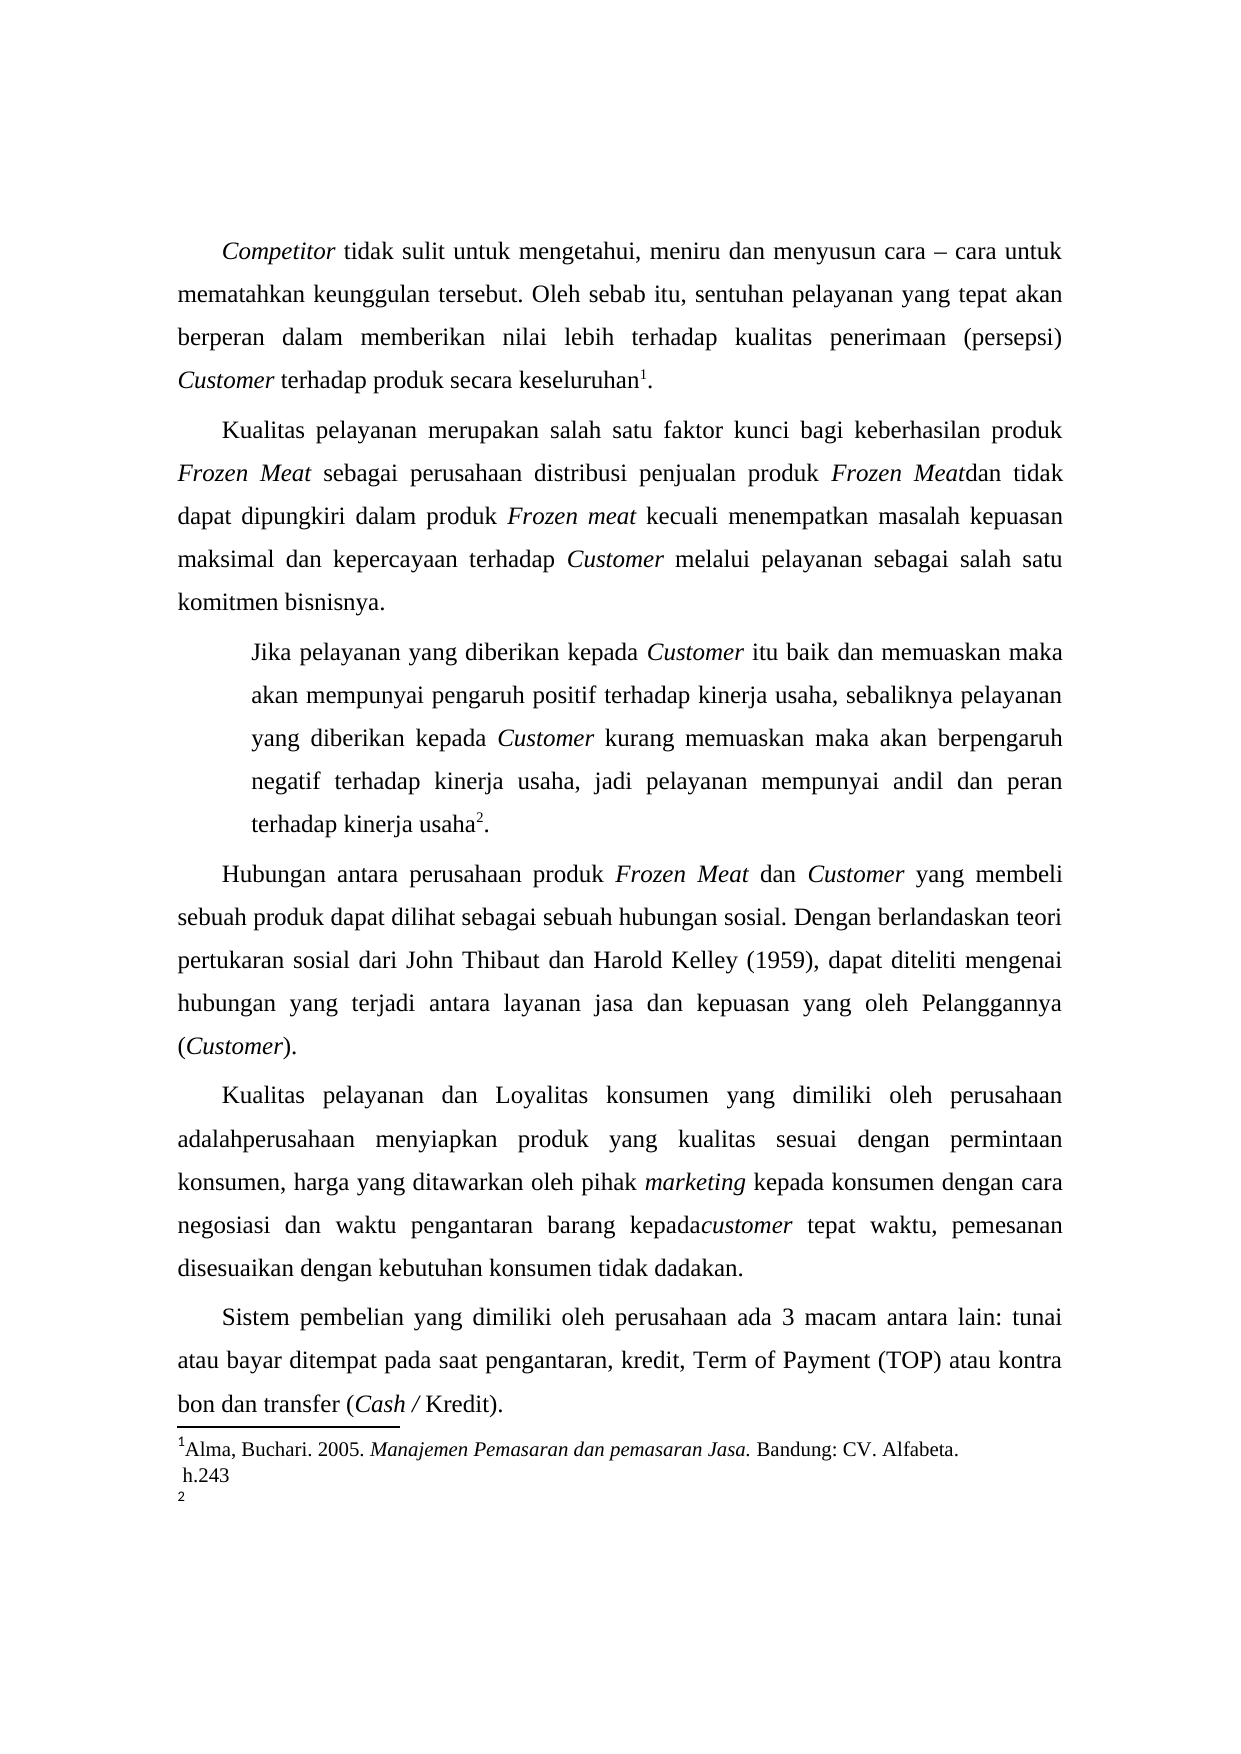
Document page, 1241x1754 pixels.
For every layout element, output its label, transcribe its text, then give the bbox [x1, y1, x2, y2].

text Hubungan antara perusahaan produk Frozen Meat dan Customer yang membeli sebuah produk dapat dilihat sebagai sebuah hubungan sosial. Dengan berlandaskan teori pertukaran sosial dari John Thibaut dan Harold Kelley (1959), dapat diteliti mengenai hubungan yang terjadi antara layanan jasa dan kepuasan yang oleh Pelanggannya (Customer). [177, 859, 1063, 1060]
text Competitor tidak sulit untuk mengetahui, meniru dan menyusun cara – cara untuk mematahkan keunggulan tersebut. Oleh sebab itu, sentuhan pelayanan yang tepat akan berperan dalam memberikan nilai lebih terhadap kualitas penerimaan (persepsi) Customer terhadap produk secara keseluruhan. [177, 236, 1063, 394]
text Jika pelayanan yang diberikan kepada Customer itu baik dan memuaskan maka akan mempunyai pengaruh positif terhadap kinerja usaha, sebaliknya pelayanan yang diberikan kepada Customer kurang memuaskan maka akan berpengaruh negatif terhadap kinerja usaha, jadi pelayanan mempunyai andil dan peran terhadap kinerja usaha. [251, 637, 1063, 838]
text Kualitas pelayanan merupakan salah satu faktor kunci bagi keberhasilan produk Frozen Meat sebagai perusahaan distribusi penjualan produk Frozen Meatdan tidak dapat dipungkiri dalam produk Frozen meat kecuali menempatkan masalah kepuasan maksimal dan kepercayaan terhadap Customer melalui pelayanan sebagai salah satu komitmen bisnisnya. [177, 415, 1063, 616]
text Kualitas pelayanan dan Loyalitas konsumen yang dimiliki oleh perusahaan adalahperusahaan menyiapkan produk yang kualitas sesuai dengan permintaan konsumen, harga yang ditawarkan oleh pihak marketing kepada konsumen dengan cara negosiasi dan waktu pengantaran barang kepadacustomer tepat waktu, pemesanan disesuaikan dengan kebutuhan konsumen tidak dadakan. [177, 1081, 1063, 1282]
text Sistem pembelian yang dimiliki oleh perusahaan ada 3 macam antara lain: tunai atau bayar ditempat pada saat pengantaran, kredit, Term of Payment (TOP) atau kontra bon dan transfer (Cash / Kredit). [177, 1302, 1063, 1417]
